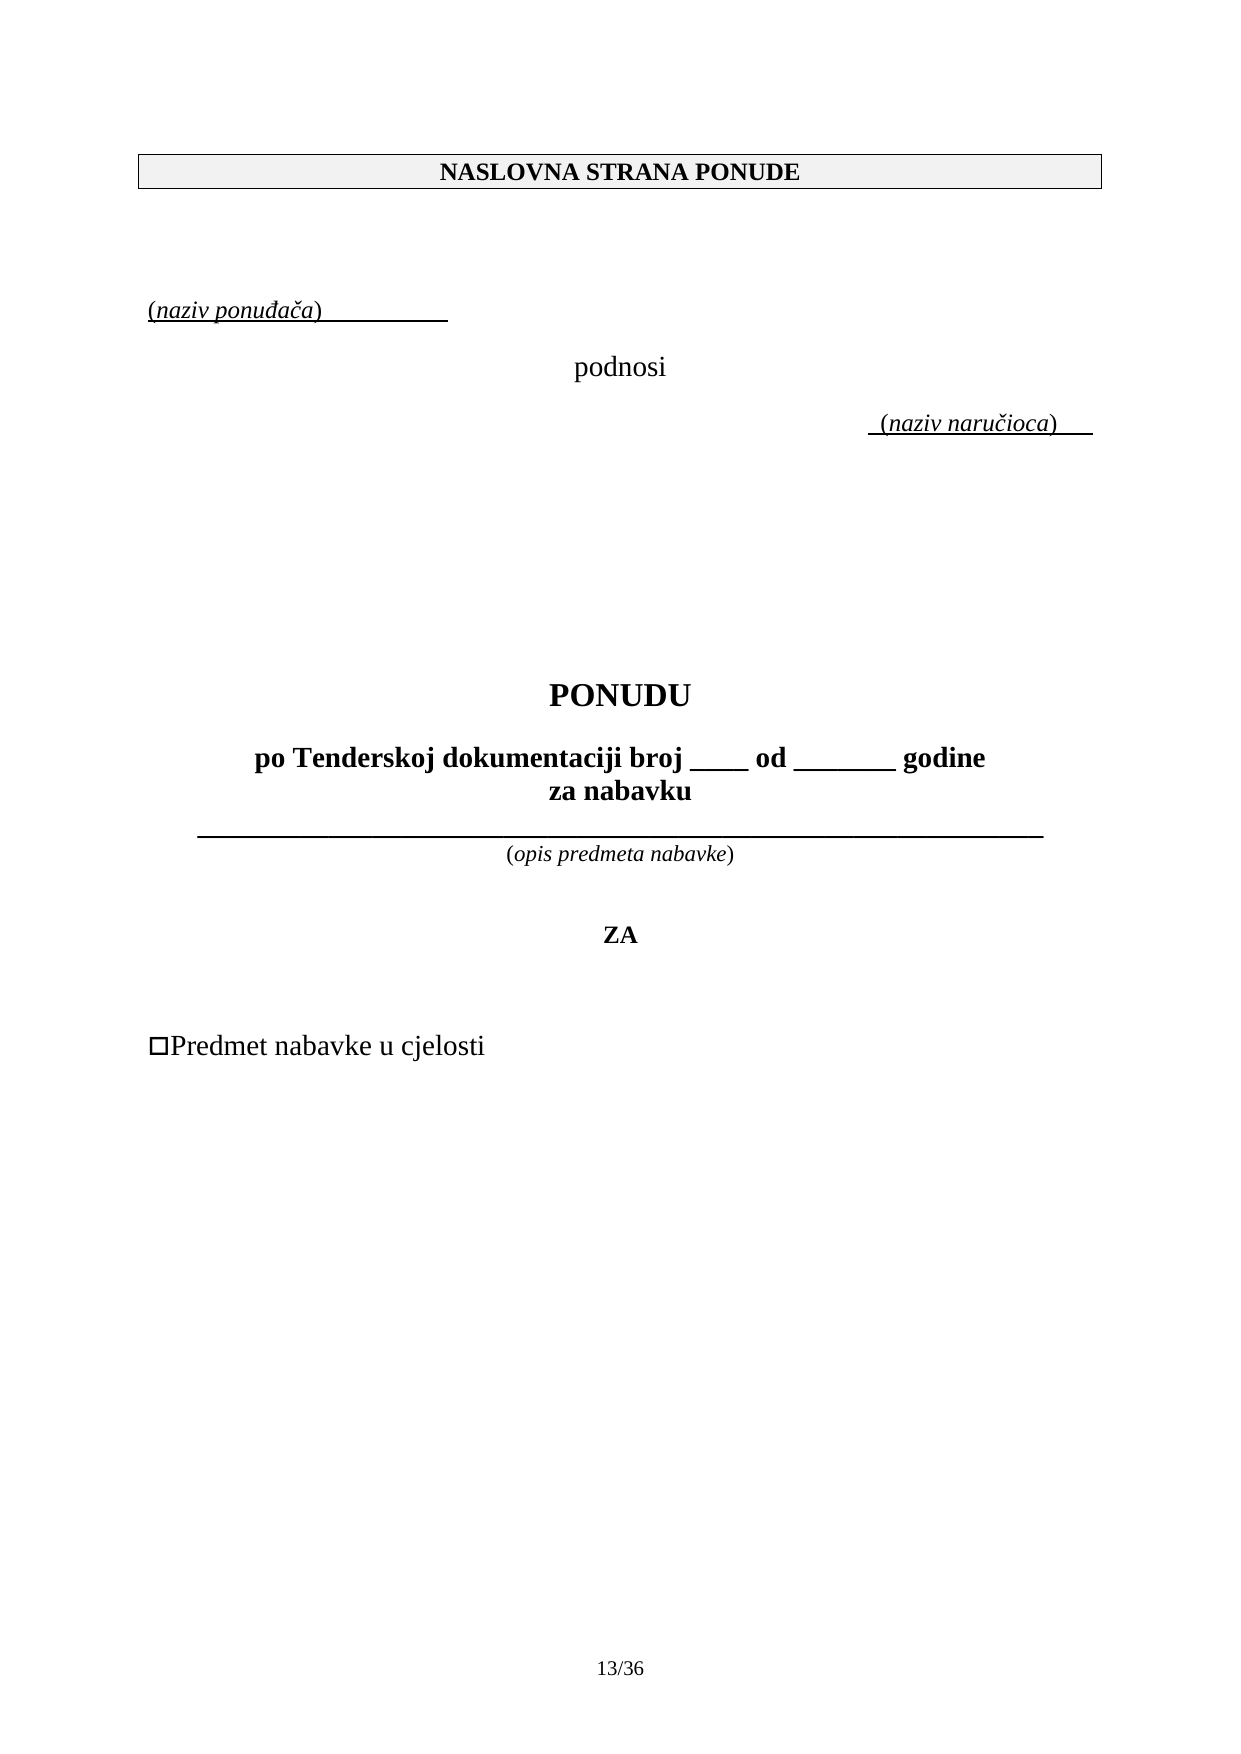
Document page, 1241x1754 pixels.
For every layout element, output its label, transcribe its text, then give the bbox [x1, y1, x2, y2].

text NASLOVNA STRANA PONUDE [139, 155, 1101, 188]
text za nabavku __________________________________________________________ [148, 773, 1093, 840]
text podnosi [148, 349, 1093, 382]
text po Tenderskoj dokumentaciji broj ____ od _______ godine [148, 740, 1093, 773]
text (opis predmeta nabavke) [148, 840, 1093, 867]
text PONUDU [148, 675, 1093, 713]
text (naziv naručioca) [148, 408, 1093, 437]
text ZA [148, 921, 1093, 949]
text (naziv ponuđača) [148, 295, 1093, 324]
text Predmet nabavke u cjelosti [148, 1028, 1093, 1062]
